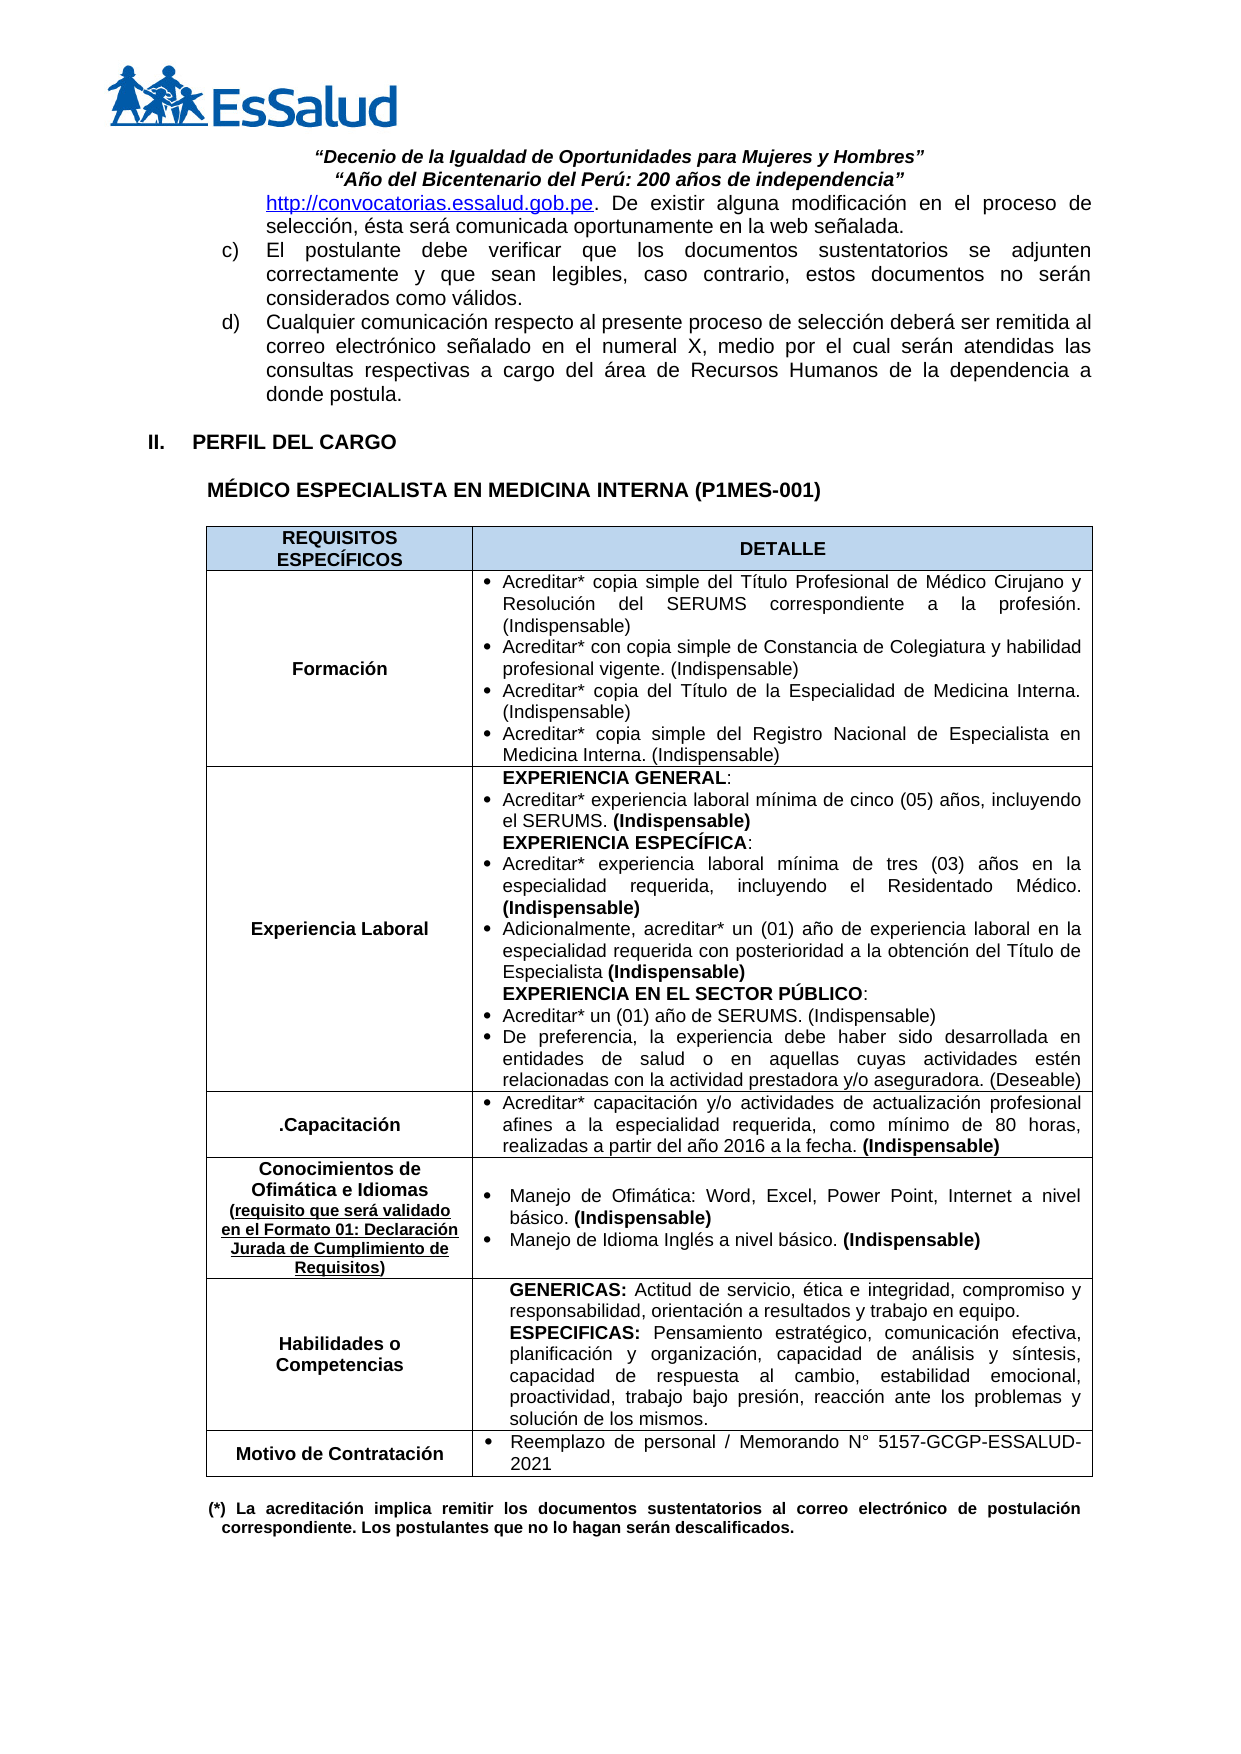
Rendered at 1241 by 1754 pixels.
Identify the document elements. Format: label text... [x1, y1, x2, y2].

list Cualquier comunicación respecto al presente proceso de selección deberá ser remitida al correo electrónico señalado en el numeral X, medio por el cual serán atendidas las consultas respectivas a cargo del área de Recursos Humanos de la dependencia a donde postula. [222, 310, 1092, 406]
picture [82, 33, 426, 157]
table_cell EXPERIENCIA GENERAL: Acreditar* experiencia laboral mínima de cinco (05) años, incluyendo el SERUMS. (Indispensable) EXPERIENCIA ESPECÍFICA: Acreditar* experiencia laboral mínima de tres (03) años en la especialidad requerida, incluyendo el Residentado Médico. (Indispensable) Adicionalmente, acreditar* un (01) año de experiencia laboral en la especialidad requerida con posterioridad a la obtención del Título de Especialista (Indispensable) EXPERIENCIA EN EL SECTOR PÚBLICO: Acreditar* un (01) año de SERUMS. (Indispensable) De preferencia, la experiencia debe haber sido desarrollada en entidades de salud o en aquellas cuyas actividades estén relacionadas con la actividad prestadora y/o aseguradora. (Deseable) [473, 767, 1092, 1091]
table_cell Experiencia Laboral [207, 767, 472, 1091]
text (*) La acreditación implica remitir los documentos sustentatorios al correo electrónico de postulación correspondiente. Los postulantes que no lo hagan serán descalificados. [185, 1498, 1092, 1537]
table_header DETALLE [473, 527, 1092, 570]
text MÉDICO ESPECIALISTA EN MEDICINA INTERNA (P1MES-001) [207, 478, 1092, 502]
table_cell .Capacitación [207, 1092, 472, 1157]
table_cell Acreditar* copia simple del Título Profesional de Médico Cirujano y Resolución del SERUMS correspondiente a la profesión. (Indispensable) Acreditar* con copia simple de Constancia de Colegiatura y habilidad profesional vigente. (Indispensable) Acreditar* copia del Título de la Especialidad de Medicina Interna. (Indispensable) Acreditar* copia simple del Registro Nacional de Especialista en Medicina Interna. (Indispensable) [473, 571, 1092, 766]
list El postulante debe verificar que los documentos sustentatorios se adjunten correctamente y que sean legibles, caso contrario, estos documentos no serán considerados como válidos. [222, 238, 1092, 310]
table_header REQUISITOS ESPECÍFICOS [207, 527, 472, 570]
table_cell Acreditar* capacitación y/o actividades de actualización profesional afines a la especialidad requerida, como mínimo de 80 horas, realizadas a partir del año 2016 a la fecha. (Indispensable) [473, 1092, 1092, 1157]
table_cell Habilidades o Competencias [207, 1279, 472, 1429]
table_cell Formación [207, 571, 472, 766]
list PERFIL DEL CARGO [148, 430, 1092, 454]
table_cell Conocimientos de Ofimática e Idiomas (requisito que será validado en el Formato 01: Declaración Jurada de Cumplimiento de Requisitos) [207, 1158, 472, 1277]
table_cell Manejo de Ofimática: Word, Excel, Power Point, Internet a nivel básico. (Indispensable) Manejo de Idioma Inglés a nivel básico. (Indispensable) [473, 1158, 1092, 1277]
table_cell Reemplazo de personal / Memorando N° 5157-GCGP-ESSALUD-2021 [473, 1431, 1092, 1476]
table_cell Motivo de Contratación [207, 1431, 472, 1476]
table_cell GENERICAS: Actitud de servicio, ética e integridad, compromiso y responsabilidad, orientación a resultados y trabajo en equipo. ESPECIFICAS: Pensamiento estratégico, comunicación efectiva, planificación y organización, capacidad de análisis y síntesis, capacidad de respuesta al cambio, estabilidad emocional, proactividad, trabajo bajo presión, reacción ante los problemas y solución de los mismos. [473, 1279, 1092, 1429]
